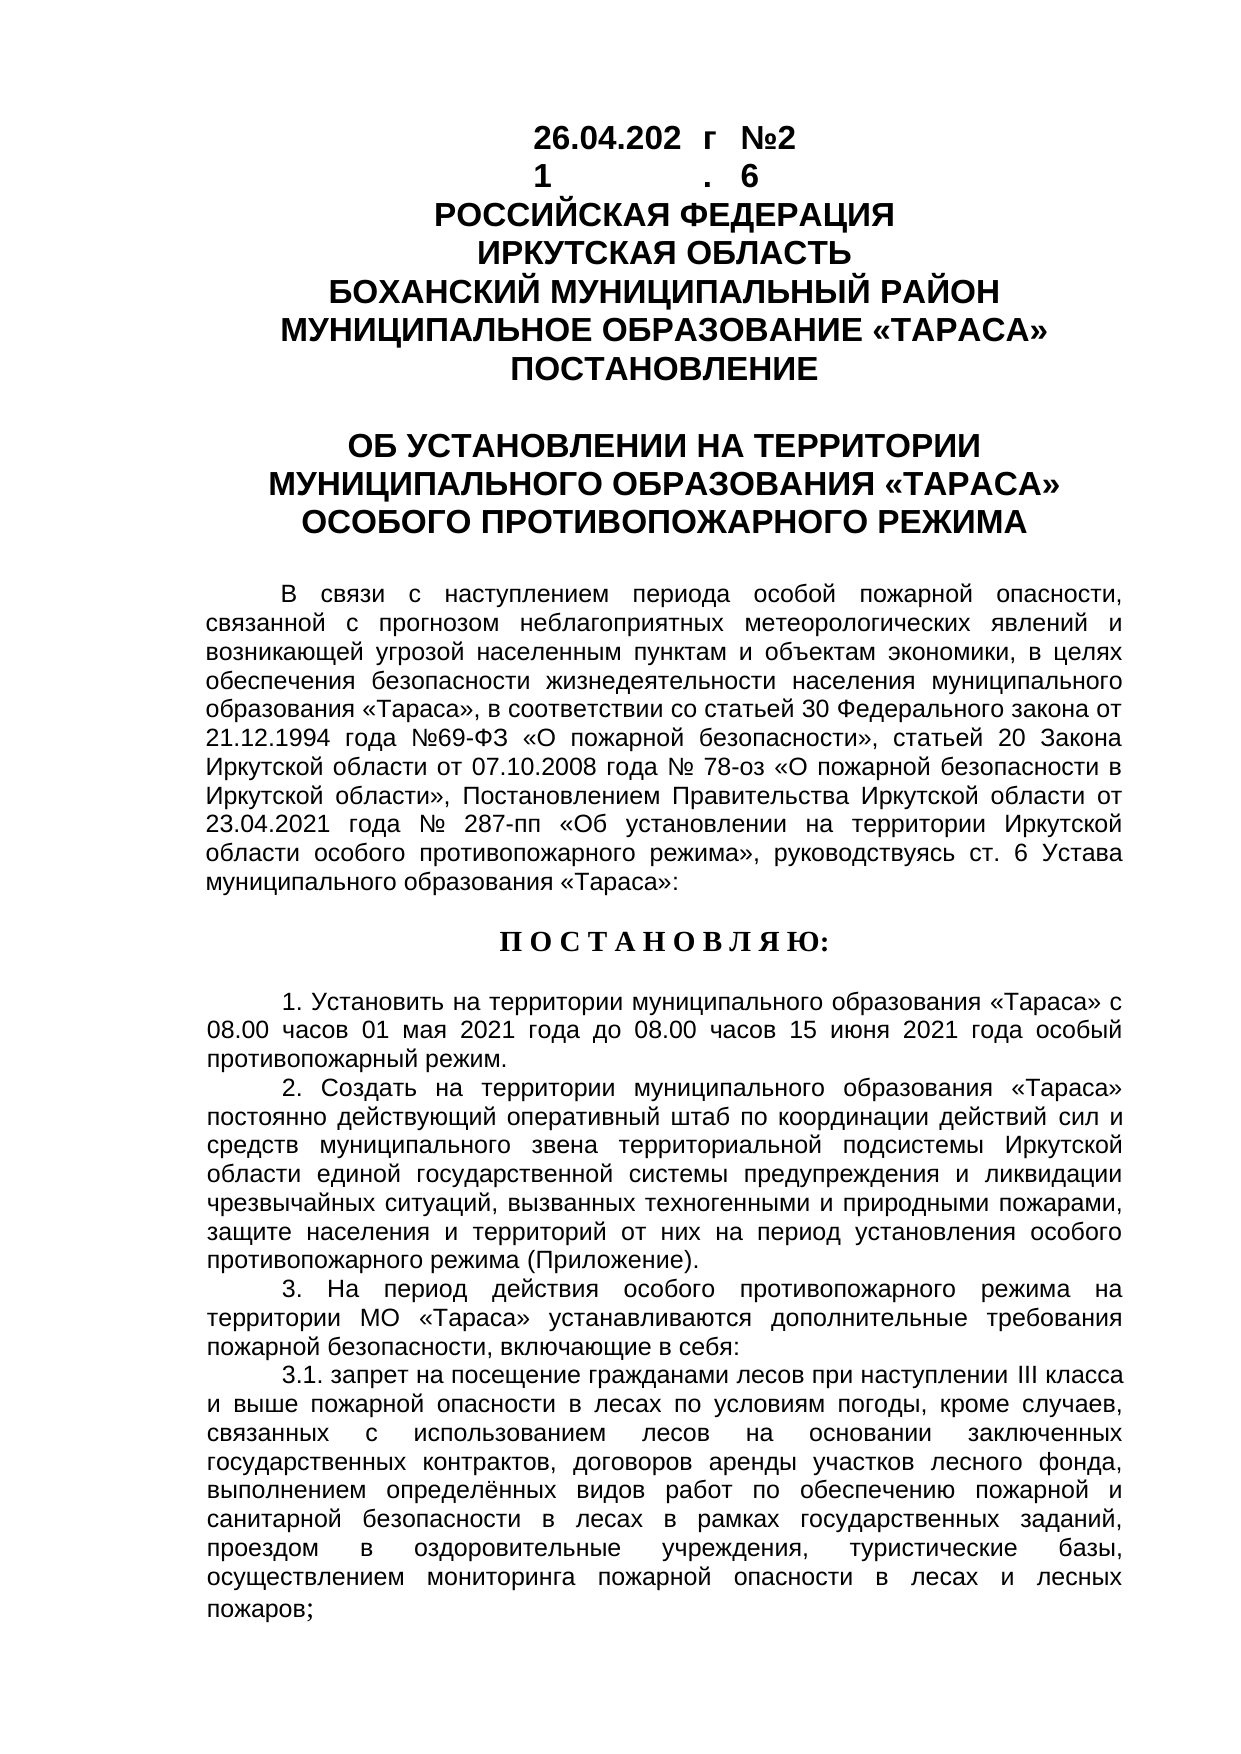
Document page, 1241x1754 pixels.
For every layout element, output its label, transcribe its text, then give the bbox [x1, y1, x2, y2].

text БОХАНСКИЙ МУНИЦИПАЛЬНЫЙ РАЙОН [177, 272, 1152, 310]
text Российская Федерация [177, 195, 1152, 233]
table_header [194, 579, 1135, 1624]
text Иркутская область [177, 233, 1152, 272]
text МуниципальноЕ образованиЕ «ТАРАСА» [177, 310, 1152, 349]
table_header 26.04.2021 [522, 118, 699, 195]
text ПОСТАНОВЛЕНИЕ [177, 349, 1152, 387]
table_header №26 [732, 118, 807, 195]
table_header ОБ УСТАНОВЛЕНИИ НА ТЕРРИТОРИИ МУНИЦИПАЛЬНОГО ОБРАЗОВАНИЯ «ТАРАСА» ОСОБОГО ПРОТИВОПОЖАРНОГО РЕЖИМА [194, 426, 1135, 541]
table_header г. [699, 118, 732, 195]
